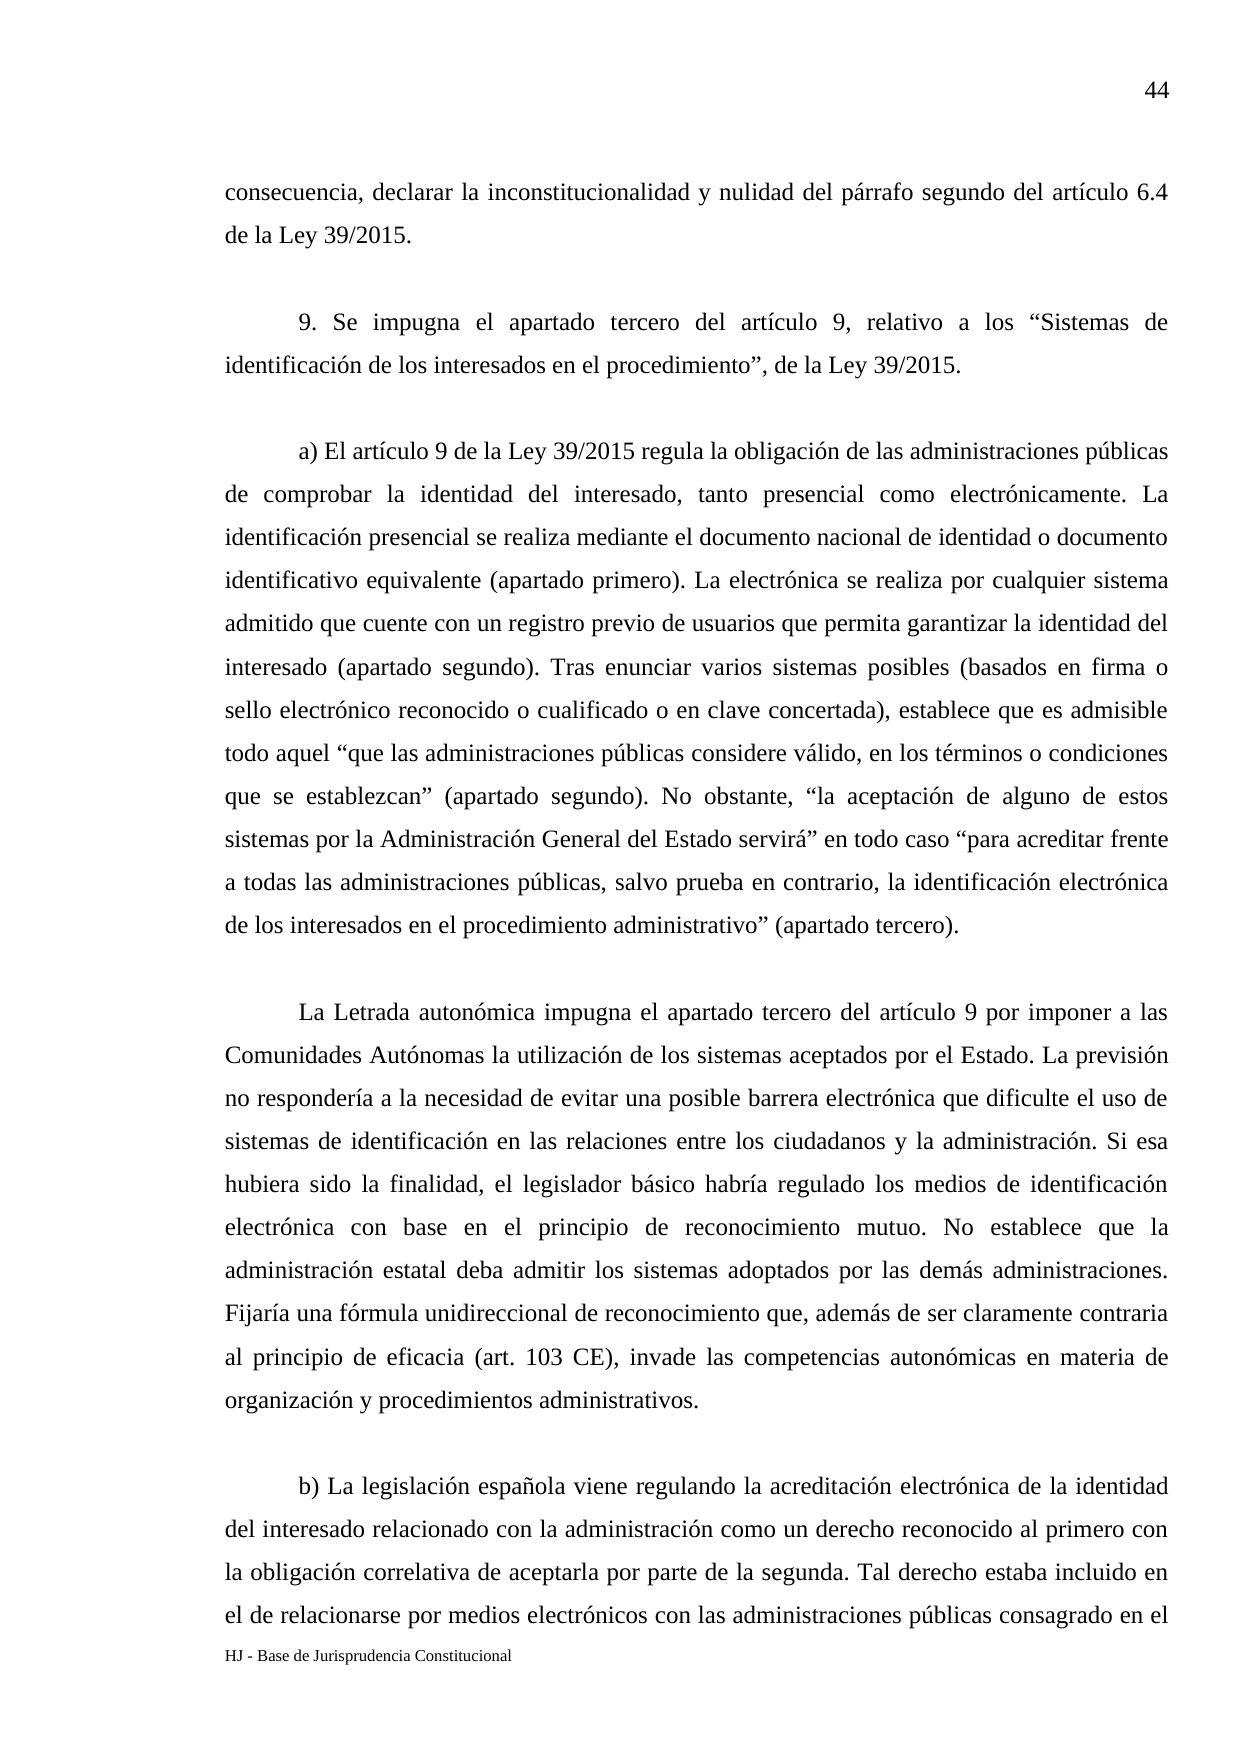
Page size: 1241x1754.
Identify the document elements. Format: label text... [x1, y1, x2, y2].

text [224, 1471, 1169, 1629]
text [224, 177, 1169, 249]
text La Letrada autonómica impugna el apartado tercero del artículo 9 por imponer a las Comunidades Autónomas la utilización de los sistemas aceptados por el Estado. La previsión no respondería a la necesidad de evitar una posible barrera electrónica que dificulte el uso de sistemas de identificación en las relaciones entre los ciudadanos y la administración. Si esa hubiera sido la finalidad, el legislador básico habría regulado los medios de identificación electrónica con base en el principio de reconocimiento mutuo. No establece que la administración estatal deba admitir los sistemas adoptados por las demás administraciones. Fijaría una fórmula unidireccional de reconocimiento que, además de ser claramente contraria al principio de eficacia (art. 103 CE), invade las competencias autonómicas en materia de organización y procedimientos administrativos. [224, 997, 1169, 1413]
text 9. Se impugna el apartado tercero del artículo 9, relativo a los “Sistemas de identificación de los interesados en el procedimiento”, de la Ley 39/2015. [224, 307, 1169, 378]
text a) El artículo 9 de la Ley 39/2015 regula la obligación de las administraciones públicas de comprobar la identidad del interesado, tanto presencial como electrónicamente. La identificación presencial se realiza mediante el documento nacional de identidad o documento identificativo equivalente (apartado primero). La electrónica se realiza por cualquier sistema admitido que cuente con un registro previo de usuarios que permita garantizar la identidad del interesado (apartado segundo). Tras enunciar varios sistemas posibles (basados en firma o sello electrónico reconocido o cualificado o en clave concertada), establece que es admisible todo aquel “que las administraciones públicas considere válido, en los términos o condiciones que se establezcan” (apartado segundo). No obstante, “la aceptación de alguno de estos sistemas por la Administración General del Estado servirá” en todo caso “para acreditar frente a todas las administraciones públicas, salvo prueba en contrario, la identificación electrónica de los interesados en el procedimiento administrativo” (apartado tercero). [224, 436, 1169, 939]
